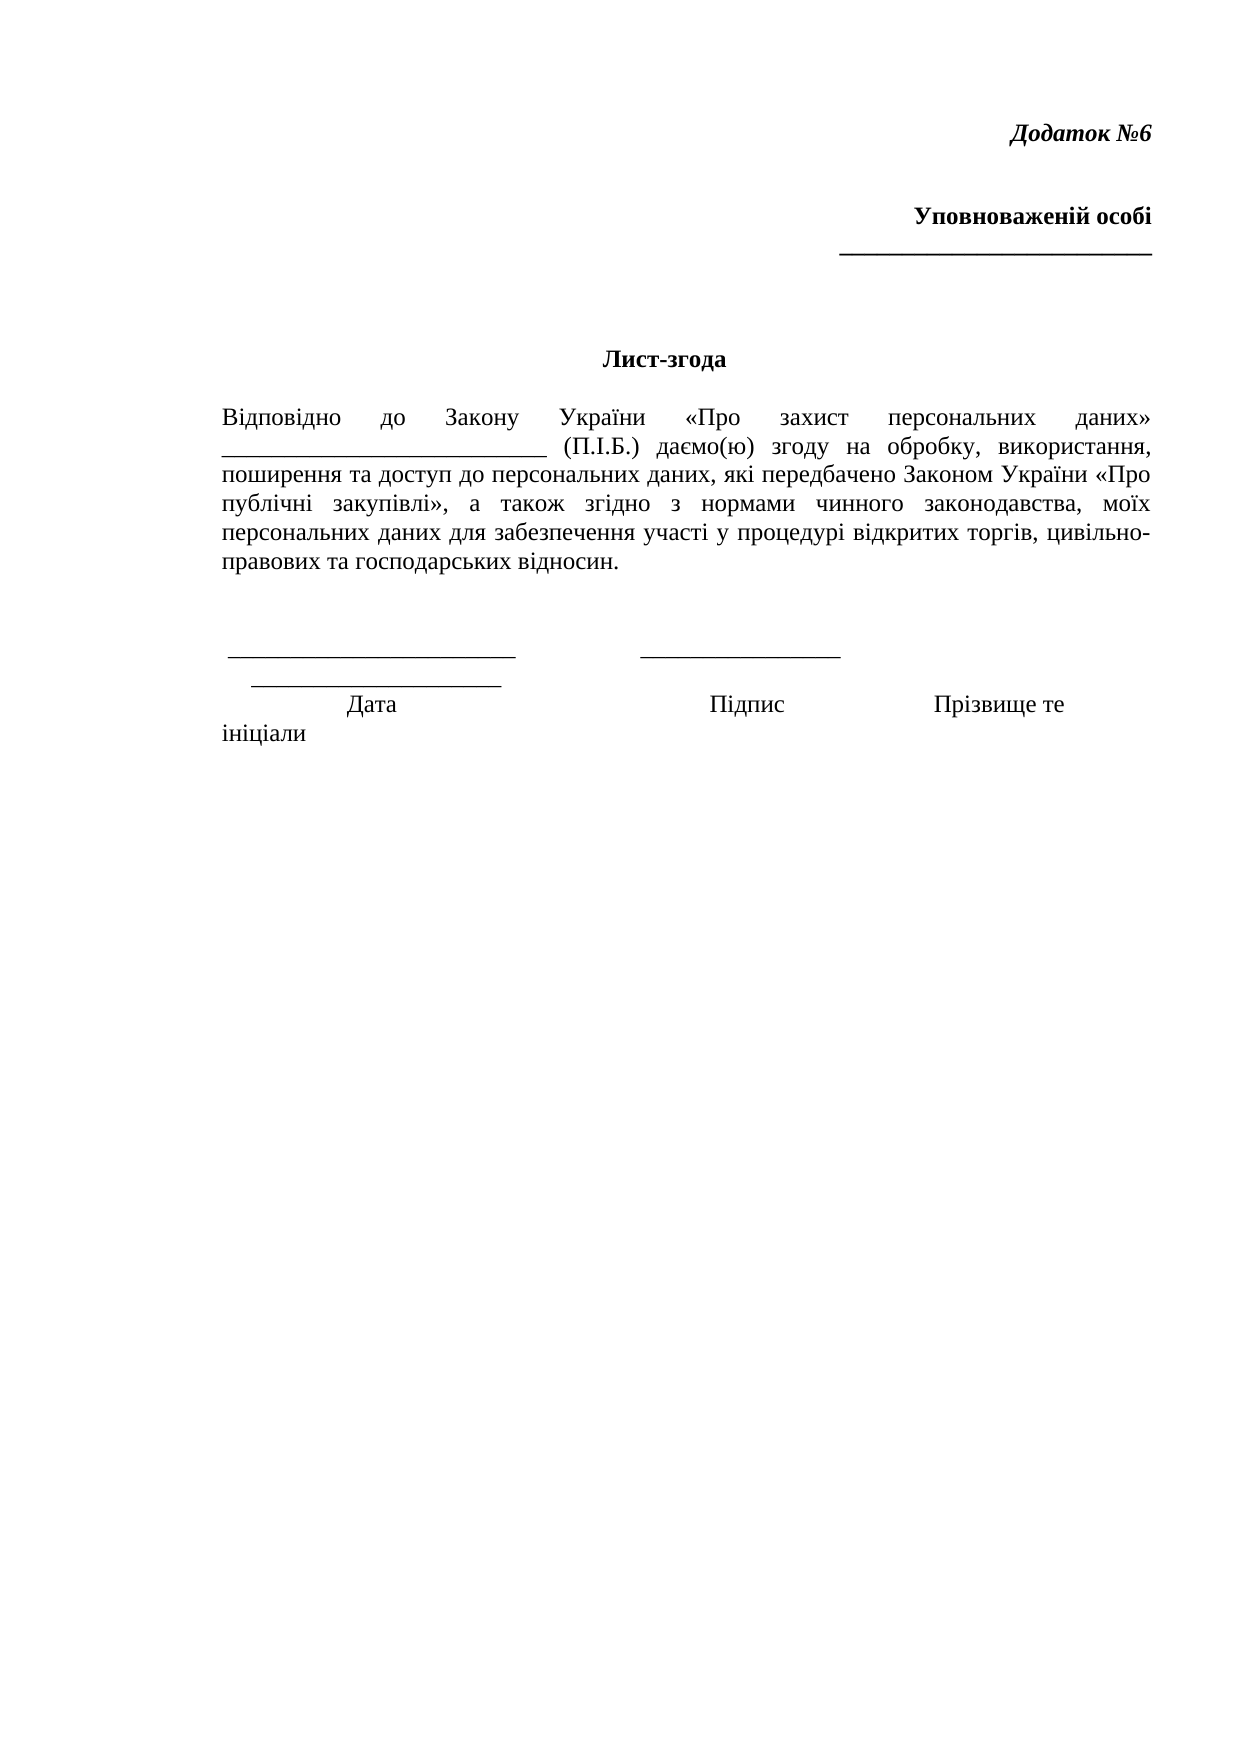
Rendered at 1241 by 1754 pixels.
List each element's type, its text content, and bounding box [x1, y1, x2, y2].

text Додаток №6 [177, 118, 1152, 147]
text _______________________ ________________ ____________________ [222, 632, 1152, 689]
text Відповідно до Закону України «Про захист персональних даних» __________________________ (П.І.Б.) даємо(ю) згоду на обробку, використання, поширення та доступ до персональних даних, які передбачено Законом України «Про публічні закупівлі», а також згідно з нормами чинного законодавства, моїх персональних даних для забезпечення участі у процедурі відкритих торгів, цивільно-правових та господарських відносин. [222, 402, 1152, 574]
text Уповноваженій особі [177, 201, 1152, 229]
text _________________________ [177, 229, 1152, 258]
text Дата Підпис Прізвище те ініціали [222, 689, 1152, 747]
text Лист-згода [177, 344, 1152, 373]
